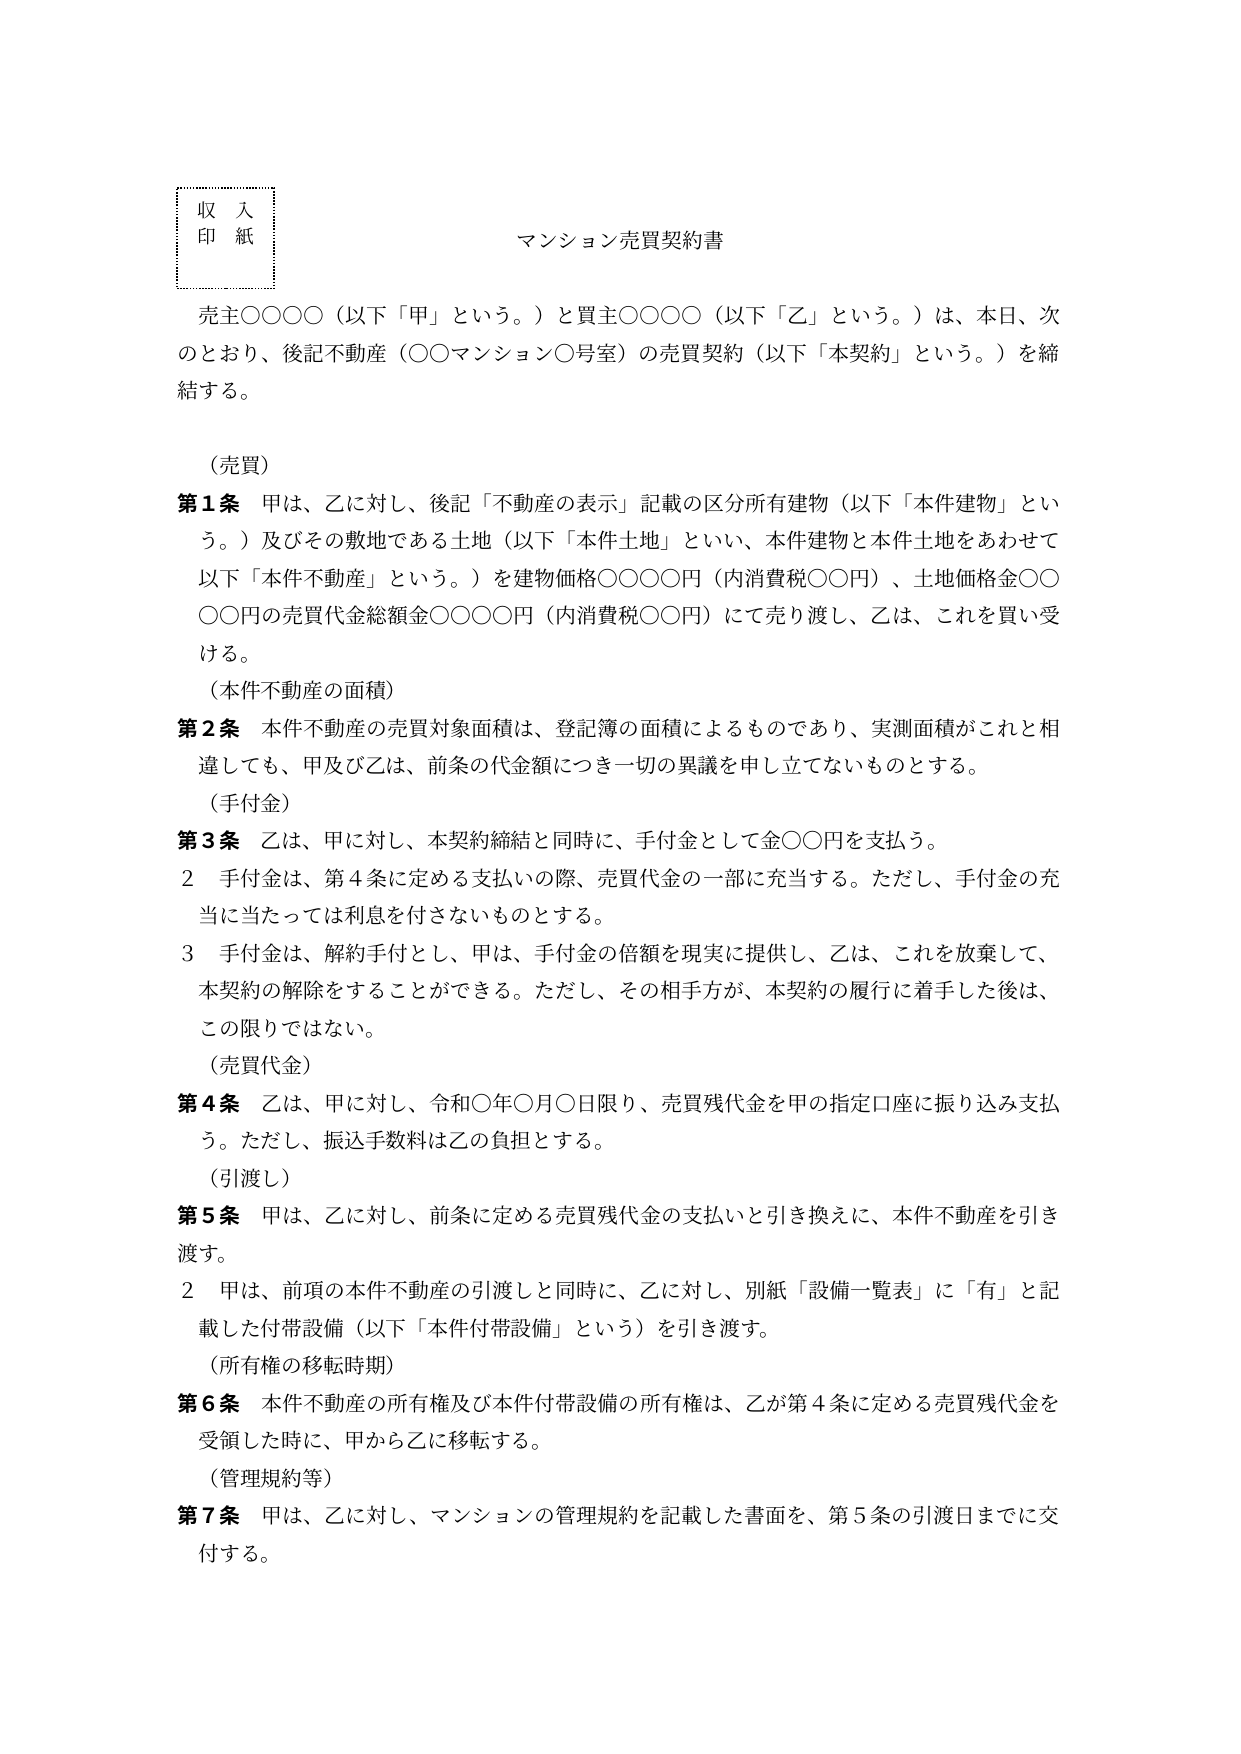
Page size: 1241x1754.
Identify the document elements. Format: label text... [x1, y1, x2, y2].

text マンション売買契約書 [177, 221, 1063, 258]
text （本件不動産の面積） [177, 671, 1063, 708]
text （手付金） [177, 783, 1063, 821]
text 第５条 甲は、乙に対し、前条に定める売買残代金の支払いと引き換えに、本件不動産を引き渡す。 [177, 1196, 1063, 1271]
text （売買） [177, 446, 1063, 483]
text ２ 手付金は、第４条に定める支払いの際、売買代金の一部に充当する。ただし、手付金の充当に当たっては利息を付さないものとする。 [177, 858, 1063, 933]
text （売買代金） [177, 1046, 1063, 1083]
text 第４条 乙は、甲に対し、令和〇年〇月〇日限り、売買残代金を甲の指定口座に振り込み支払う。ただし、振込手数料は乙の負担とする。 [177, 1083, 1063, 1158]
text ２ 甲は、前項の本件不動産の引渡しと同時に、乙に対し、別紙「設備一覧表」に「有」と記載した付帯設備（以下「本件付帯設備」という）を引き渡す。 [177, 1271, 1063, 1346]
text （所有権の移転時期） [177, 1346, 1063, 1383]
text 第２条 本件不動産の売買対象面積は、登記簿の面積によるものであり、実測面積がこれと相違しても、甲及び乙は、前条の代金額につき一切の異議を申し立てないものとする。 [177, 708, 1063, 783]
text （引渡し） [177, 1158, 1063, 1196]
text 第１条 甲は、乙に対し、後記「不動産の表示」記載の区分所有建物（以下「本件建物」という。）及びその敷地である土地（以下「本件土地」といい、本件建物と本件土地をあわせて以下「本件不動産」という。）を建物価格〇〇〇〇円（内消費税〇〇円）、土地価格金〇〇〇〇円の売買代金総額金〇〇〇〇円（内消費税〇〇円）にて売り渡し、乙は、これを買い受ける。 [177, 483, 1063, 671]
text 売主○○○○（以下「甲」という。）と買主○○○○（以下「乙」という。）は、本日、次のとおり、後記不動産（〇〇マンション〇号室）の売買契約（以下「本契約」という。）を締結する。 [177, 296, 1063, 408]
text （管理規約等） [177, 1458, 1063, 1496]
text 第３条 乙は、甲に対し、本契約締結と同時に、手付金として金〇〇円を支払う。 [177, 821, 1063, 858]
text 第６条 本件不動産の所有権及び本件付帯設備の所有権は、乙が第４条に定める売買残代金を受領した時に、甲から乙に移転する。 [177, 1383, 1063, 1458]
text ３ 手付金は、解約手付とし、甲は、手付金の倍額を現実に提供し、乙は、これを放棄して、本契約の解除をすることができる。ただし、その相手方が、本契約の履行に着手した後は、この限りではない。 [177, 933, 1063, 1046]
text 第７条 甲は、乙に対し、マンションの管理規約を記載した書面を、第５条の引渡日までに交付する。 [177, 1496, 1063, 1571]
